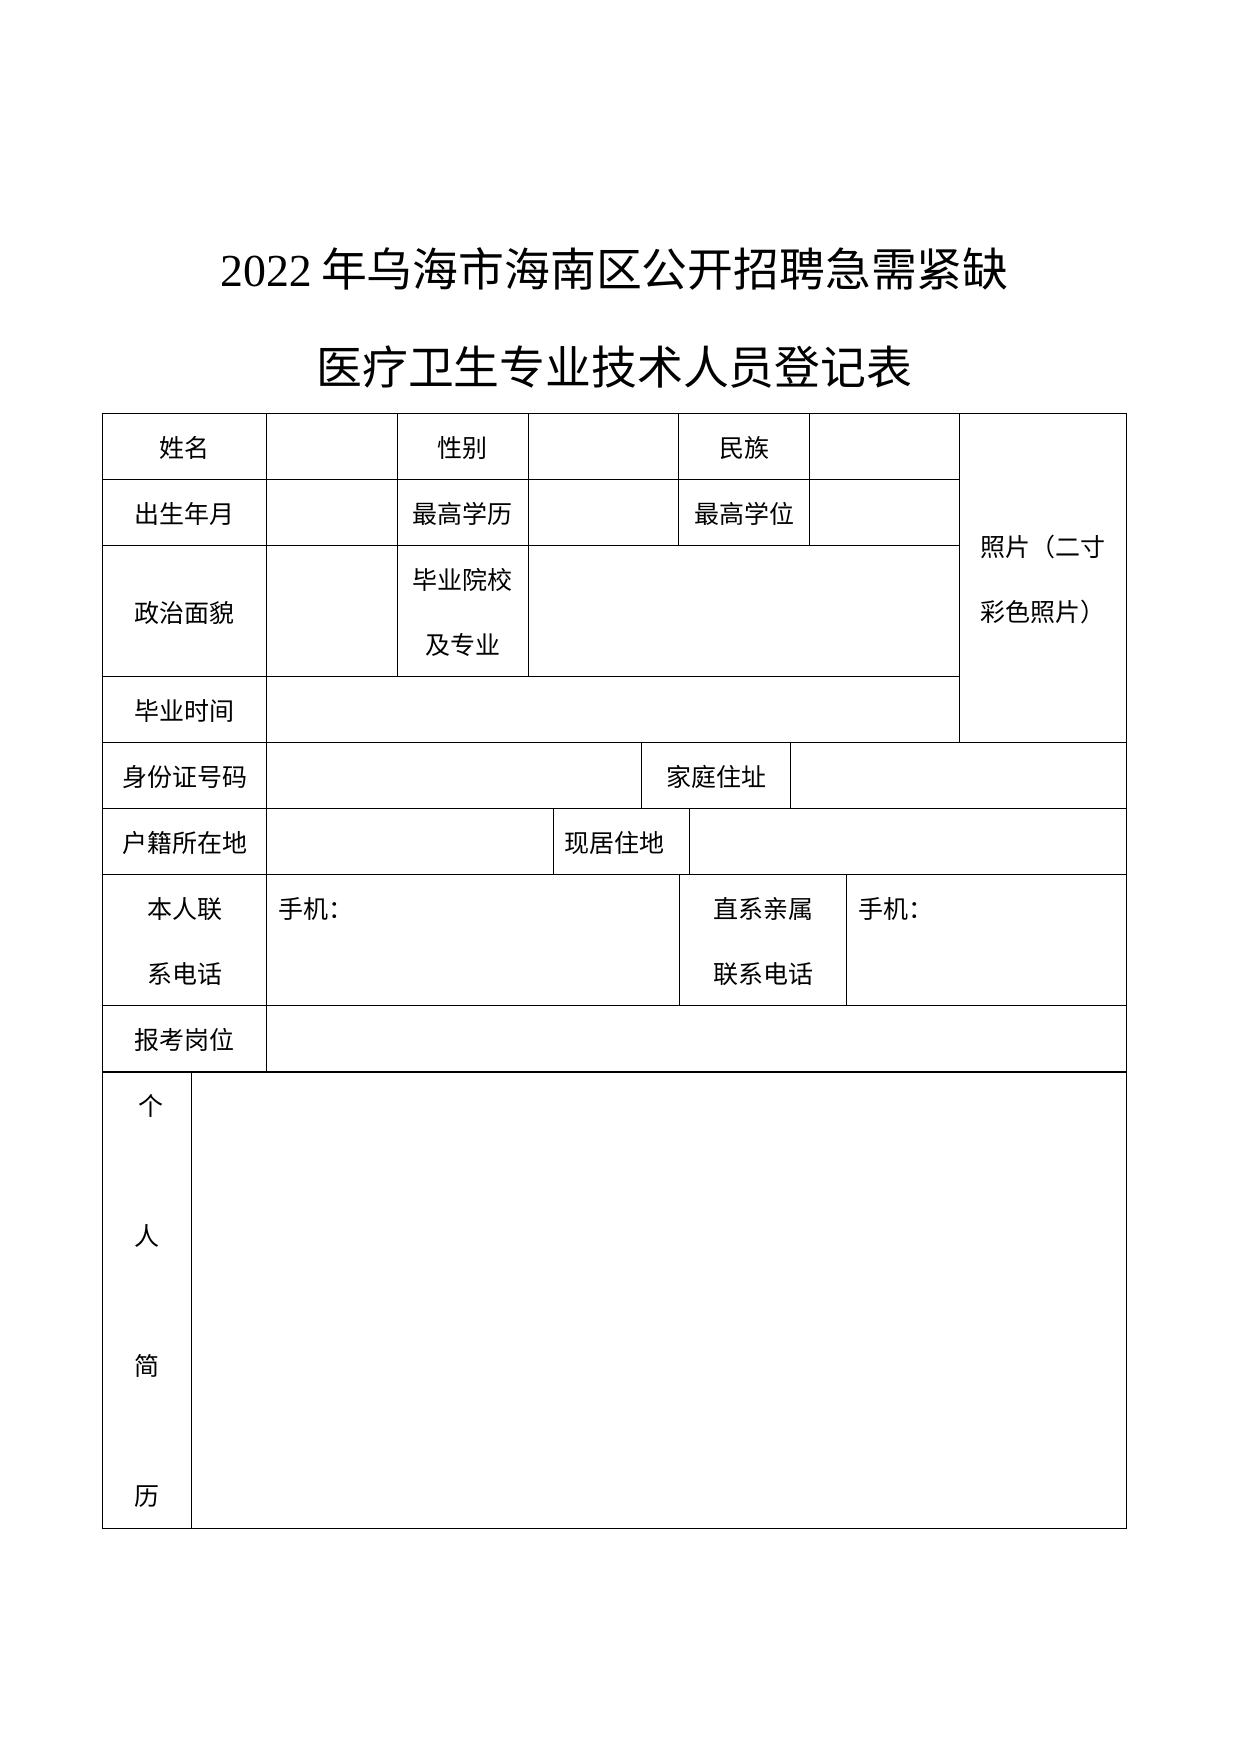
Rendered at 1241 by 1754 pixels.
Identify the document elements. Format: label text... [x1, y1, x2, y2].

table_cell 个 人 简 历 [103, 1073, 191, 1527]
table_header 民族 [679, 414, 809, 479]
table_cell [267, 1006, 1126, 1071]
table_cell [810, 480, 959, 545]
table_cell [267, 677, 959, 742]
table_cell [529, 480, 678, 545]
table_cell [690, 809, 1126, 874]
table_header [267, 414, 397, 479]
table_cell [192, 1073, 1126, 1527]
table_cell 户籍所在地 [103, 809, 266, 874]
table_cell 本人联 系电话 [103, 875, 266, 1005]
table_header [529, 414, 678, 479]
table_cell [267, 546, 397, 676]
table_cell 手机： [847, 875, 1126, 1005]
table_cell 现居住地 [554, 809, 689, 874]
table_header 性别 [398, 414, 528, 479]
text 2022年乌海市海南区公开招聘急需紧缺 [153, 218, 1075, 316]
table_header 姓名 [103, 414, 266, 479]
table_cell [267, 743, 641, 808]
table_cell [267, 480, 397, 545]
table_cell 家庭住址 [642, 743, 790, 808]
table_cell [267, 809, 553, 874]
table_cell 身份证号码 [103, 743, 266, 808]
table_cell 毕业院校 及专业 [398, 546, 528, 676]
table_header 照片（二寸彩色照片） [960, 414, 1126, 742]
table_cell [529, 546, 959, 676]
table_cell 报考岗位 [103, 1006, 266, 1071]
table_cell [791, 743, 1126, 808]
table_header [810, 414, 959, 479]
table_cell 毕业时间 [103, 677, 266, 742]
text 医疗卫生专业技术人员登记表 [153, 316, 1075, 413]
table_cell 手机： [267, 875, 679, 1005]
table_cell 最高学位 [679, 480, 809, 545]
table_cell 出生年月 [103, 480, 266, 545]
table_cell 直系亲属 联系电话 [680, 875, 846, 1005]
table_cell 政治面貌 [103, 546, 266, 676]
table_cell 最高学历 [398, 480, 528, 545]
